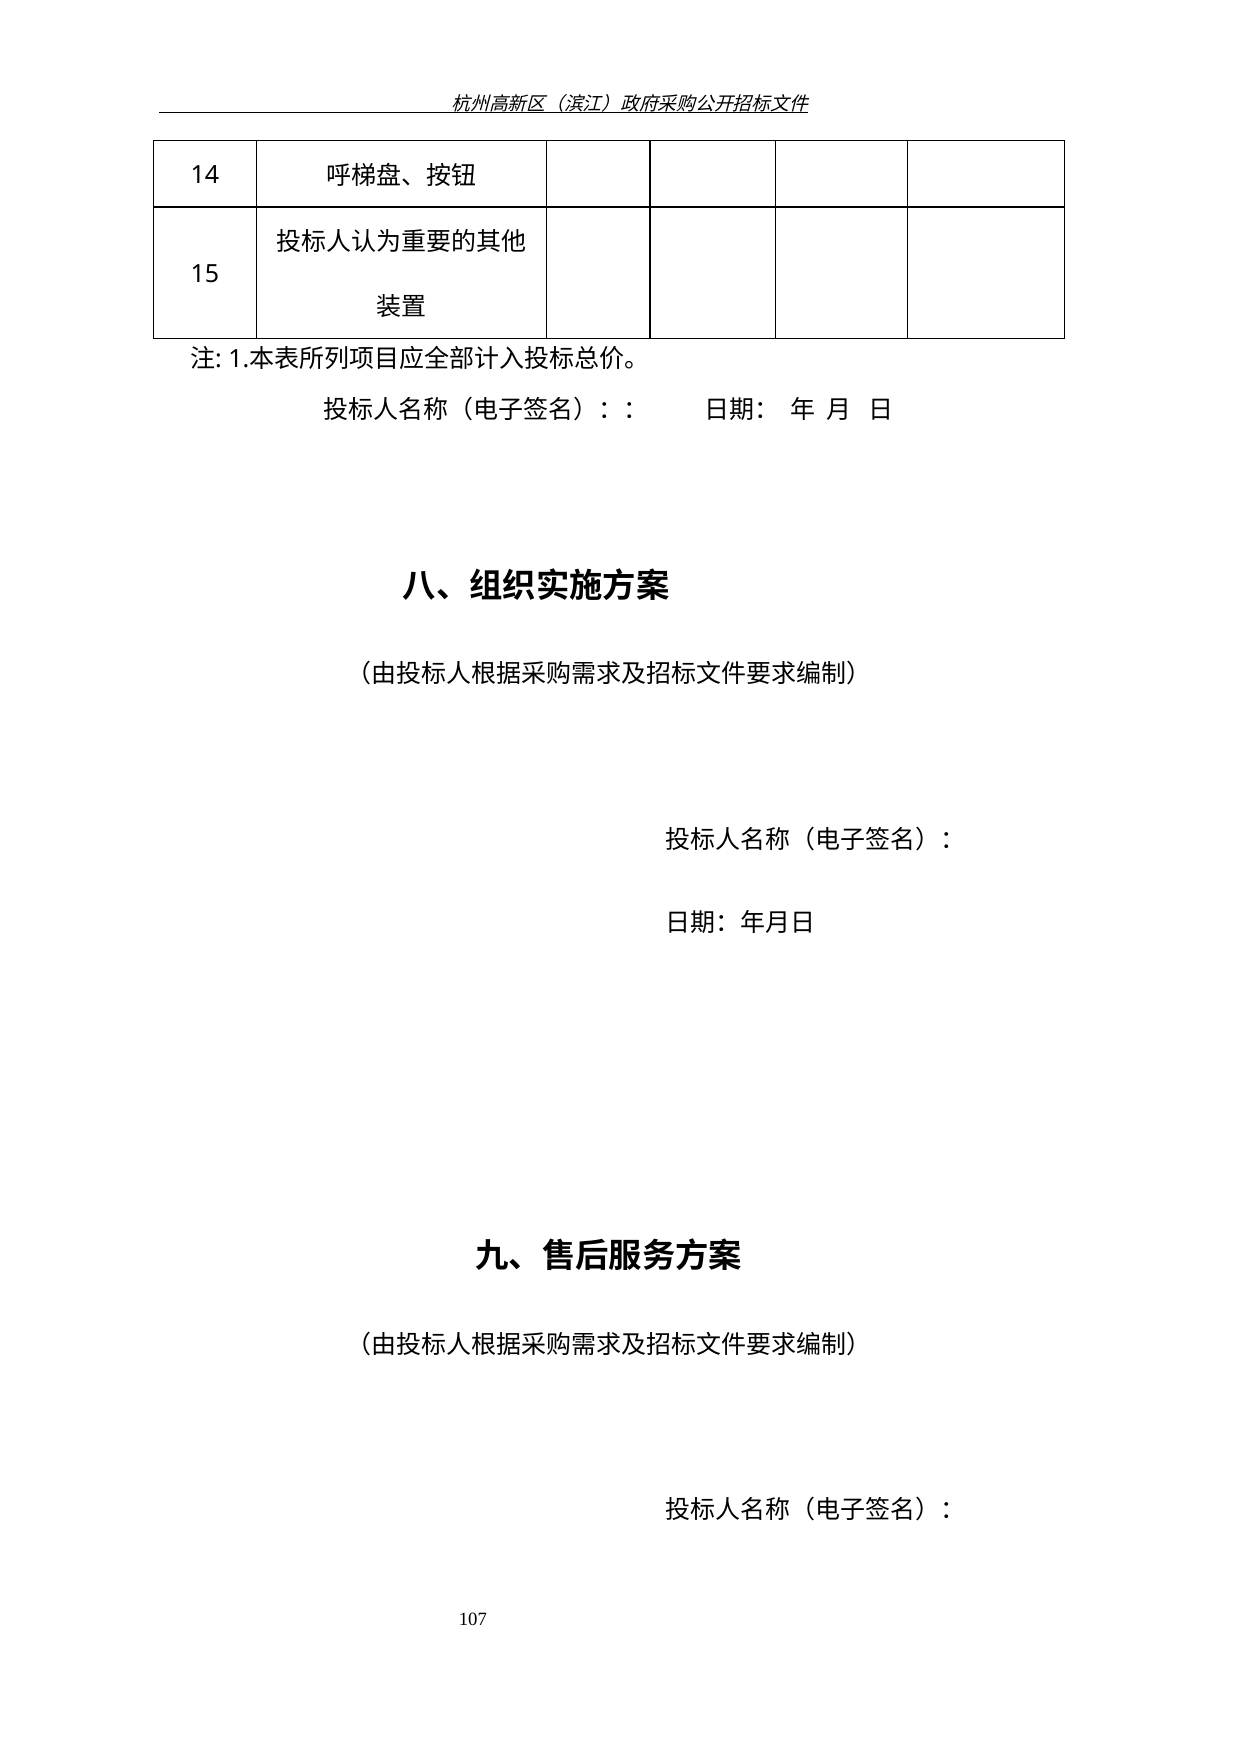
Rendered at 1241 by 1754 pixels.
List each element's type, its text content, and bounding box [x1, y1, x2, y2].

table_cell 14 [154, 141, 256, 206]
text 投标人名称（电子签名）： [140, 805, 1077, 870]
text 日期：年月日 [140, 888, 1077, 953]
table_cell [776, 141, 907, 206]
table_cell [908, 141, 1064, 206]
table_cell [776, 208, 907, 337]
text 注: 1.本表所列项目应全部计入投标总价。 [140, 338, 1077, 375]
table_cell 投标人认为重要的其他装置 [257, 208, 546, 337]
text （由投标人根据采购需求及招标文件要求编制） [140, 639, 1077, 704]
table_cell 呼梯盘、按钮 [257, 141, 546, 206]
table_cell [547, 141, 649, 206]
text 投标人名称（电子签名）：： 日期： 年 月 日 [140, 375, 1077, 440]
table_cell [651, 141, 775, 206]
text 九、售后服务方案 [140, 1221, 1077, 1286]
text 八、组织实施方案 [140, 550, 931, 615]
table_cell [651, 208, 775, 337]
text 投标人名称（电子签名）： [140, 1475, 1077, 1540]
table_cell [547, 208, 649, 337]
table_cell [908, 208, 1064, 337]
text （由投标人根据采购需求及招标文件要求编制） [140, 1310, 1077, 1375]
table_cell 15 [154, 208, 256, 337]
